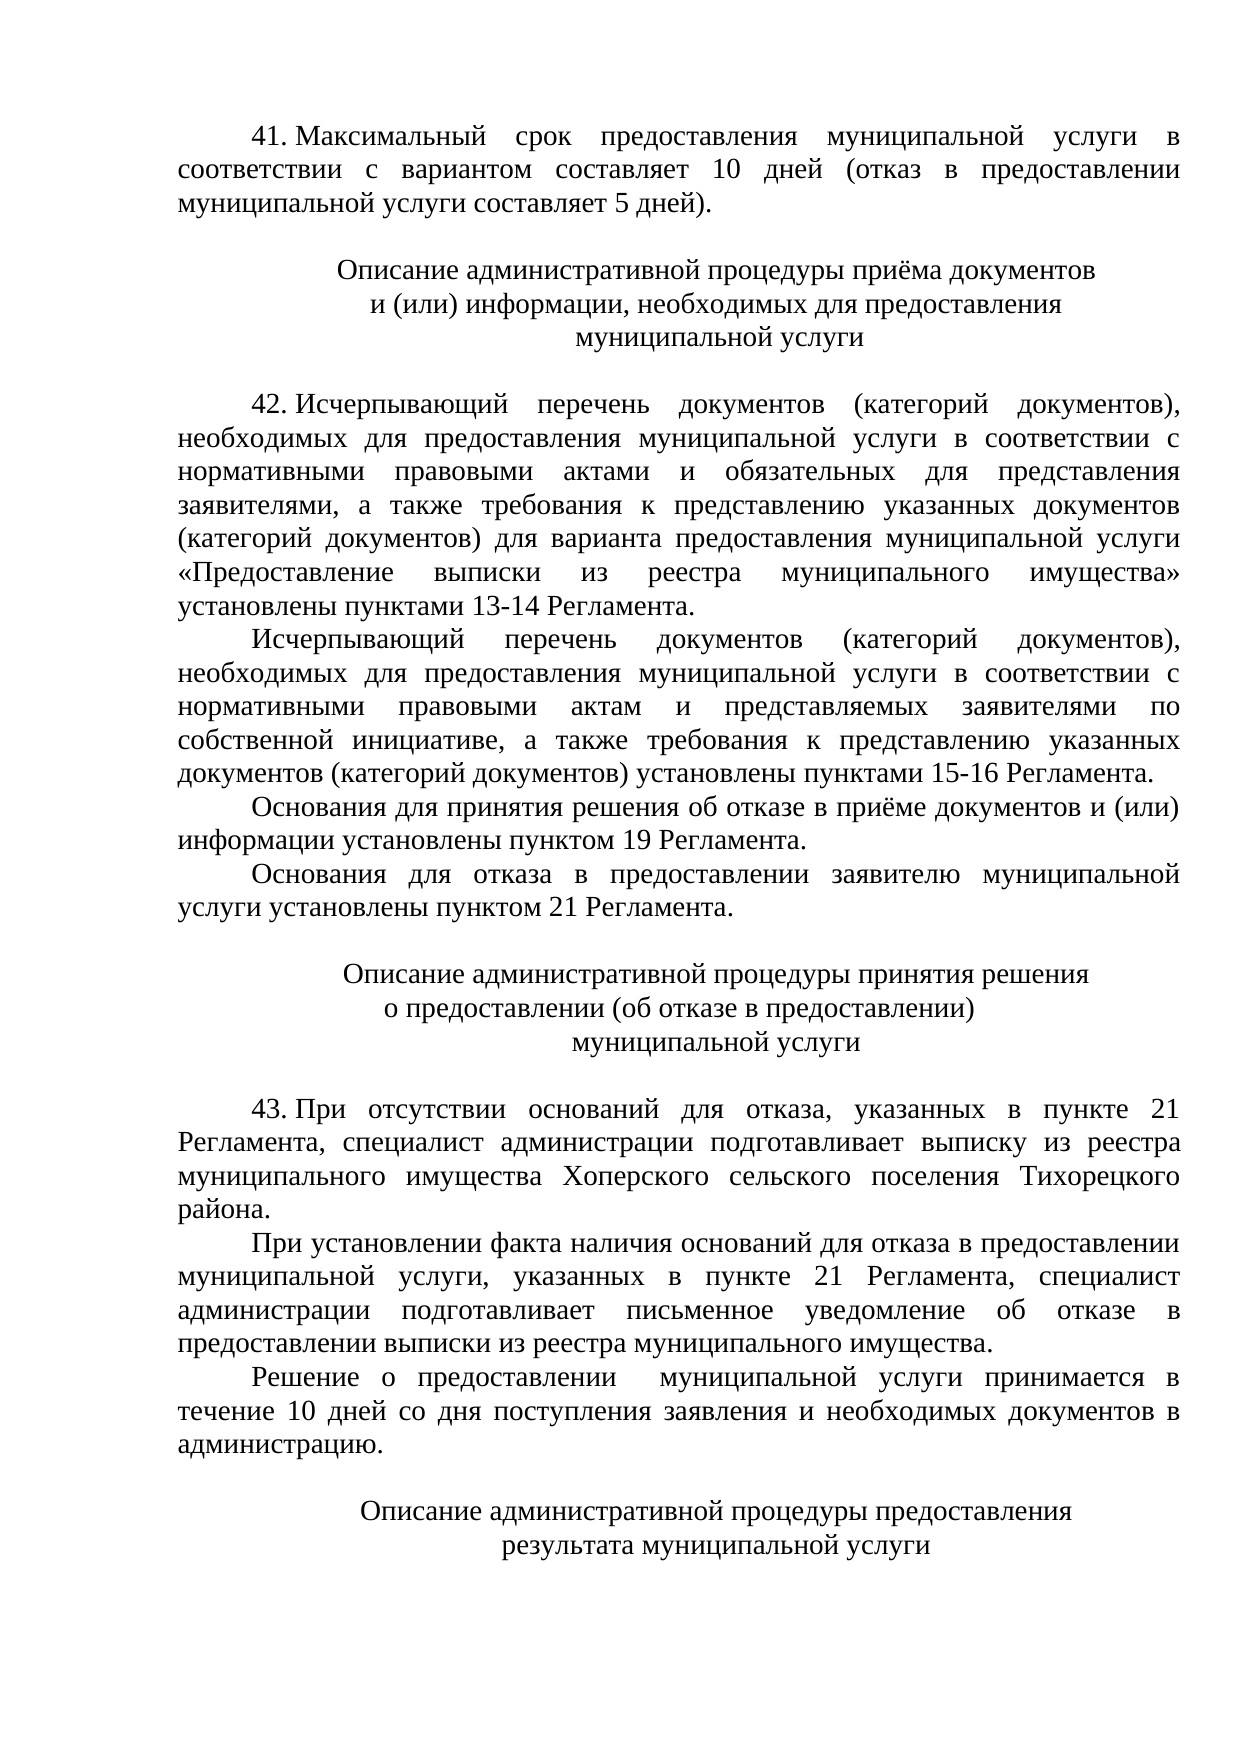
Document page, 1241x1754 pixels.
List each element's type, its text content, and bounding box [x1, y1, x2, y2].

text 41. Максимальный срок предоставления муниципальной услуги в соответствии с вариантом составляет 10 дней (отказ в предоставлении муниципальной услуги составляет 5 дней). [177, 118, 1181, 219]
text Основания для принятия решения об отказе в приёме документов и (или) информации установлены пунктом 19 Регламента. [177, 789, 1181, 856]
text муниципальной услуги [177, 1024, 1181, 1057]
text 42. Исчерпывающий перечень документов (категорий документов), необходимых для предоставления муниципальной услуги в соответствии с нормативными правовыми актами и обязательных для представления заявителями, а также требования к представлению указанных документов (категорий документов) для варианта предоставления муниципальной услуги «Предоставление выписки из реестра муниципального имущества» установлены пунктами 13-14 Регламента. [177, 386, 1181, 621]
text При установлении факта наличия оснований для отказа в предоставлении муниципальной услуги, указанных в пункте 21 Регламента, специалист администрации подготавливает письменное уведомление об отказе в предоставлении выписки из реестра муниципального имущества. [177, 1225, 1181, 1359]
text Описание административной процедуры приёма документов [177, 252, 1181, 286]
text Исчерпывающий перечень документов (категорий документов), необходимых для предоставления муниципальной услуги в соответствии с нормативными правовыми актам и представляемых заявителями по собственной инициативе, а также требования к представлению указанных документов (категорий документов) установлены пунктами 15-16 Регламента. [177, 621, 1181, 789]
text Описание административной процедуры предоставления [177, 1493, 1181, 1527]
text Решение о предоставлении муниципальной услуги принимается в течение 10 дней со дня поступления заявления и необходимых документов в администрацию. [177, 1359, 1181, 1460]
text и (или) информации, необходимых для предоставления [177, 286, 1181, 319]
text Основания для отказа в предоставлении заявителю муниципальной услуги установлены пунктом 21 Регламента. [177, 856, 1181, 923]
text результата муниципальной услуги [177, 1527, 1181, 1560]
text муниципальной услуги [177, 319, 1181, 353]
text 43. При отсутствии оснований для отказа, указанных в пункте 21 Регламента, специалист администрации подготавливает выписку из реестра муниципального имущества Хоперского сельского поселения Тихорецкого района. [177, 1091, 1181, 1225]
text Описание административной процедуры принятия решения о предоставлении (об отказе в предоставлении) [177, 957, 1181, 1024]
